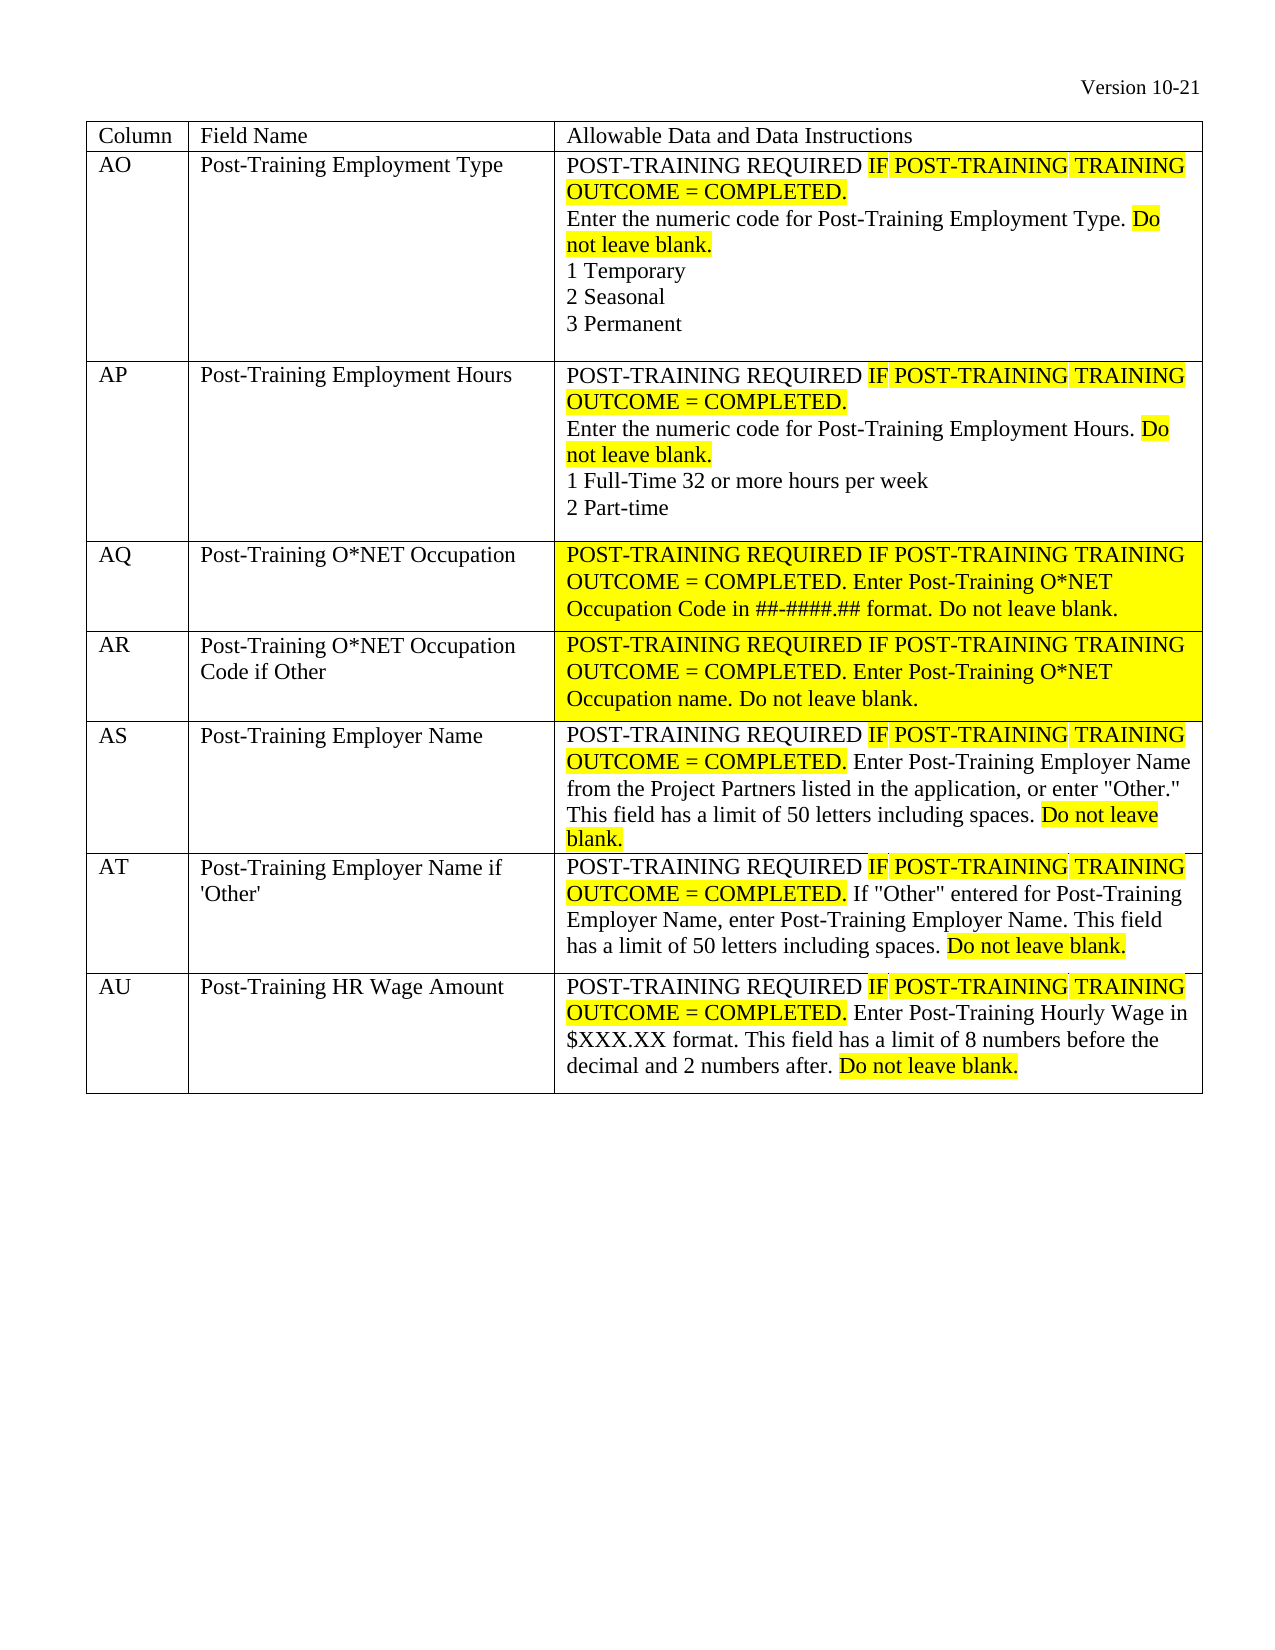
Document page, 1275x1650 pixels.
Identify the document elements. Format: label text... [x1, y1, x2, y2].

table_cell Post-Training HR Wage Amount [189, 974, 554, 1093]
table_header Allowable Data and Data Instructions [555, 122, 1202, 151]
table_cell Post-Training Employment Hours [189, 362, 554, 541]
table_cell AQ [87, 542, 188, 631]
table_cell Post-Training O*NET Occupation Code if Other [189, 632, 554, 721]
table_cell Post-Training O*NET Occupation [189, 542, 554, 631]
table_cell Post-Training Employer Name if 'Other' [189, 854, 554, 973]
table_cell POST-TRAINING REQUIRED IF POST-TRAINING TRAINING OUTCOME = COMPLETED. Enter the numeric code for Post-Training Employment Type. Do not leave blank. Temporary Seasonal Permanent [555, 152, 1202, 361]
table_cell Post-Training Employment Type [189, 152, 554, 361]
table_cell POST-TRAINING REQUIRED IF POST-TRAINING TRAINING OUTCOME = COMPLETED. Enter Post-Training O*NET Occupation Code in ##-####.## format. Do not leave blank. [555, 542, 1202, 631]
table_cell AS [87, 722, 188, 853]
table_cell Post-Training Employer Name [189, 722, 554, 853]
table_cell POST-TRAINING REQUIRED IF POST-TRAINING TRAINING OUTCOME = COMPLETED. Enter Post-Training Hourly Wage in $XXX.XX format. This field has a limit of 8 numbers before the decimal and 2 numbers after. Do not leave blank. [555, 974, 1202, 1093]
table_cell POST-TRAINING REQUIRED IF POST-TRAINING TRAINING OUTCOME = COMPLETED. If "Other" entered for Post-Training Employer Name, enter Post-Training Employer Name. This field has a limit of 50 letters including spaces. Do not leave blank. [555, 854, 1202, 973]
table_cell AR [87, 632, 188, 721]
table_header Column [87, 122, 188, 151]
table_cell AP [87, 362, 188, 541]
table_cell POST-TRAINING REQUIRED IF POST-TRAINING TRAINING OUTCOME = COMPLETED. Enter Post-Training O*NET Occupation name. Do not leave blank. [555, 632, 1202, 721]
table_cell AO [87, 152, 188, 361]
table_header Field Name [189, 122, 554, 151]
table_cell AU [87, 974, 188, 1093]
table_cell POST-TRAINING REQUIRED IF POST-TRAINING TRAINING OUTCOME = COMPLETED. Enter Post-Training Employer Name from the Project Partners listed in the application, or enter "Other." This field has a limit of 50 letters including spaces. Do not leave blank. [555, 722, 1202, 853]
table_cell POST-TRAINING REQUIRED IF POST-TRAINING TRAINING OUTCOME = COMPLETED. Enter the numeric code for Post-Training Employment Hours. Do not leave blank. 1 Full-Time 32 or more hours per week 2 Part-time [555, 362, 1202, 541]
table_cell AT [87, 854, 188, 973]
